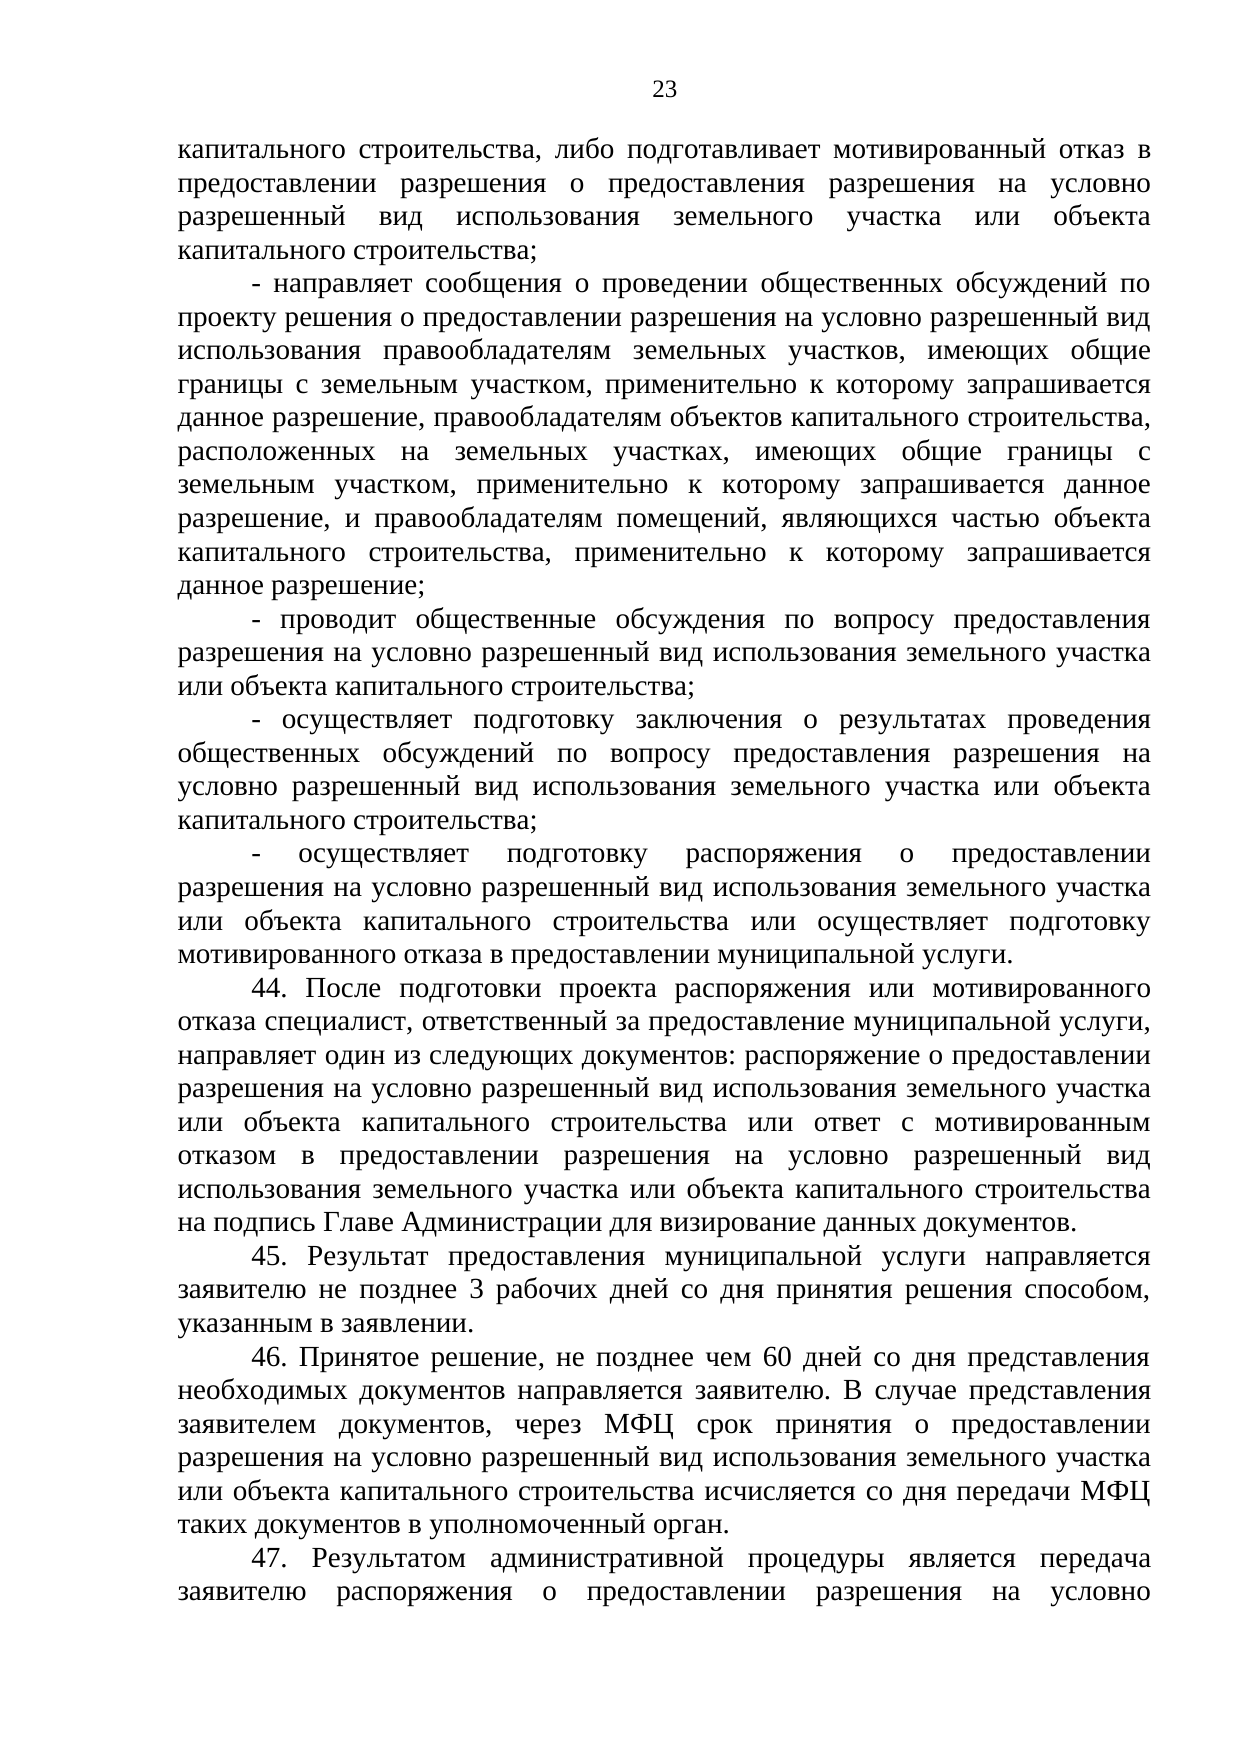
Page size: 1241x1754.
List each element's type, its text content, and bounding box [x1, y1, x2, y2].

text 46. Принятое решение, не позднее чем 60 дней со дня представления необходимых документов направляется заявителю. В случае представления заявителем документов, через МФЦ срок принятия о предоставлении разрешения на условно разрешенный вид использования земельного участка или объекта капитального строительства исчисляется со дня передачи МФЦ таких документов в уполномоченный орган. [177, 1339, 1152, 1540]
text - осуществляет подготовку заключения о результатах проведения общественных обсуждений по вопросу предоставления разрешения на условно разрешенный вид использования земельного участка или объекта капитального строительства; [177, 701, 1152, 836]
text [177, 1540, 1152, 1607]
text 45. Результат предоставления муниципальной услуги направляется заявителю не позднее 3 рабочих дней со дня принятия решения способом, указанным в заявлении. [177, 1238, 1152, 1339]
text - проводит общественные обсуждения по вопросу предоставления разрешения на условно разрешенный вид использования земельного участка или объекта капитального строительства; [177, 601, 1152, 701]
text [177, 131, 1152, 265]
text - осуществляет подготовку распоряжения о предоставлении разрешения на условно разрешенный вид использования земельного участка или объекта капитального строительства или осуществляет подготовку мотивированного отказа в предоставлении муниципальной услуги. [177, 836, 1152, 970]
text 44. После подготовки проекта распоряжения или мотивированного отказа специалист, ответственный за предоставление муниципальной услуги, направляет один из следующих документов: распоряжение о предоставлении разрешения на условно разрешенный вид использования земельного участка или объекта капитального строительства или ответ с мотивированным отказом в предоставлении разрешения на условно разрешенный вид использования земельного участка или объекта капитального строительства на подпись Главе Администрации для визирование данных документов. [177, 970, 1152, 1238]
text - направляет сообщения о проведении общественных обсуждений по проекту решения о предоставлении разрешения на условно разрешенный вид использования правообладателям земельных участков, имеющих общие границы с земельным участком, применительно к которому запрашивается данное разрешение, правообладателям объектов капитального строительства, расположенных на земельных участках, имеющих общие границы с земельным участком, применительно к которому запрашивается данное разрешение, и правообладателям помещений, являющихся частью объекта капитального строительства, применительно к которому запрашивается данное разрешение; [177, 265, 1152, 601]
